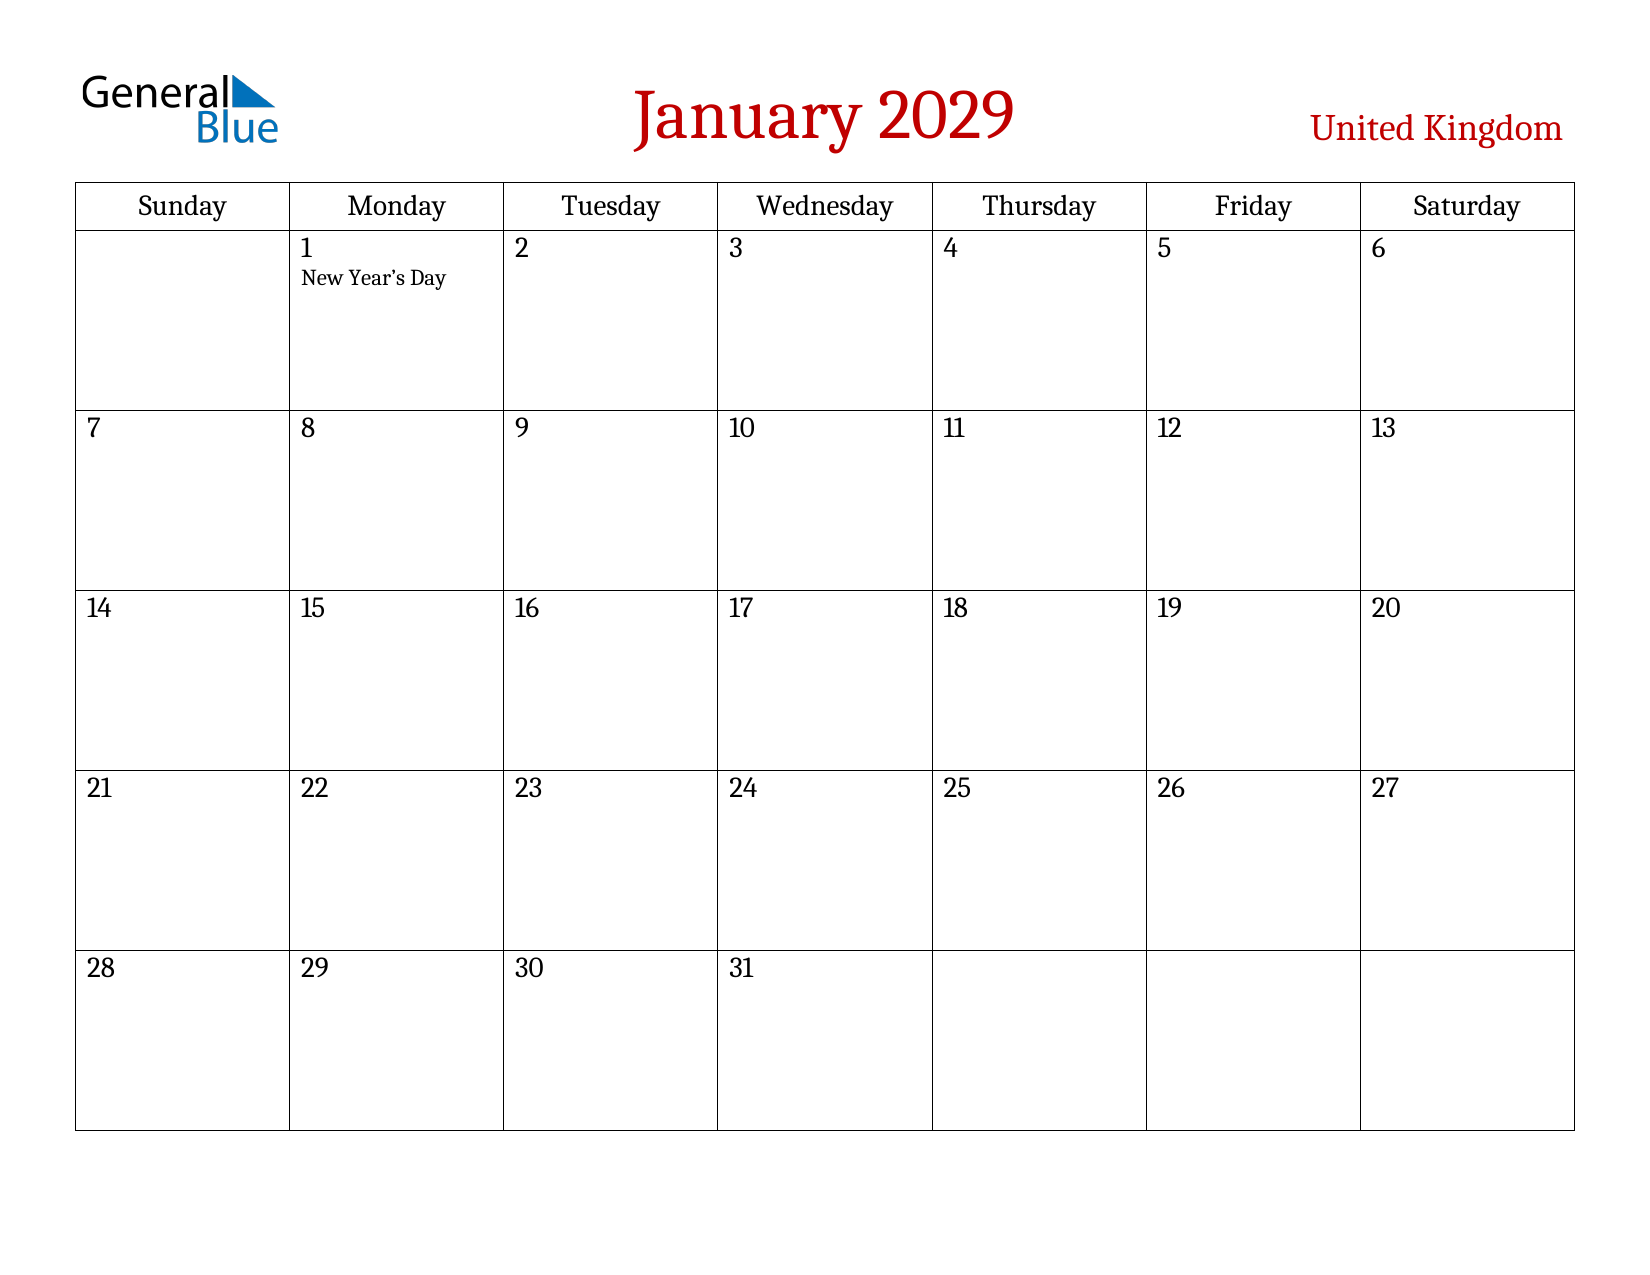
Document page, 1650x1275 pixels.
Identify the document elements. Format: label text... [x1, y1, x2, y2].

table_cell [933, 265, 1146, 410]
table_cell [290, 625, 503, 770]
table_cell [290, 805, 503, 950]
table_cell Tuesday [504, 183, 717, 230]
table_cell [718, 625, 932, 770]
table_cell [718, 985, 932, 1130]
table_cell Monday [290, 183, 503, 230]
table_cell 11 [933, 411, 1146, 444]
table_cell 12 [1147, 411, 1360, 444]
table_cell 25 [933, 771, 1146, 805]
table_cell 27 [1361, 771, 1574, 805]
table_cell [76, 985, 289, 1130]
table_cell [504, 985, 717, 1130]
table_cell 9 [504, 411, 717, 444]
table_cell 28 [76, 951, 289, 985]
table_cell 13 [1361, 411, 1574, 444]
table_cell [718, 265, 932, 410]
table_cell 10 [718, 411, 932, 444]
table_cell 4 [933, 231, 1146, 264]
table_header United Kingdom [1146, 75, 1574, 182]
table_cell 30 [504, 951, 717, 985]
table_cell [933, 445, 1146, 590]
table_cell 17 [718, 591, 932, 625]
table_cell 19 [1147, 591, 1360, 625]
table_cell New Year’s Day [290, 265, 503, 410]
table_cell 6 [1361, 231, 1574, 264]
table_header [76, 75, 503, 182]
table_cell 29 [290, 951, 503, 985]
table_cell 7 [76, 411, 289, 444]
table_cell [290, 985, 503, 1130]
table_cell 5 [1147, 231, 1360, 264]
table_cell [718, 445, 932, 590]
table_cell 26 [1147, 771, 1360, 805]
table_cell [76, 231, 289, 264]
table_cell [1361, 265, 1574, 410]
table_cell 15 [290, 591, 503, 625]
table_cell 1 [290, 231, 503, 264]
table_cell 8 [290, 411, 503, 444]
table_cell [933, 985, 1146, 1130]
table_cell [1361, 805, 1574, 950]
table_cell Friday [1147, 183, 1360, 230]
table_cell [1361, 445, 1574, 590]
table_cell [1147, 805, 1360, 950]
table_cell 22 [290, 771, 503, 805]
table_cell Thursday [933, 183, 1146, 230]
table_cell [1147, 985, 1360, 1130]
table_cell [1147, 265, 1360, 410]
table_cell 21 [76, 771, 289, 805]
table_cell Sunday [76, 183, 289, 230]
picture [82, 75, 278, 143]
table_cell 3 [718, 231, 932, 264]
table_header January 2029 [504, 75, 1146, 182]
table_cell 31 [718, 951, 932, 985]
table_cell 24 [718, 771, 932, 805]
table_cell Wednesday [718, 183, 932, 230]
table_cell Saturday [1361, 183, 1574, 230]
table_cell [1361, 985, 1574, 1130]
table_cell [76, 445, 289, 590]
table_cell [290, 445, 503, 590]
table_cell [933, 625, 1146, 770]
table_cell 16 [504, 591, 717, 625]
table_cell [933, 805, 1146, 950]
table_cell [76, 805, 289, 950]
table_cell 20 [1361, 591, 1574, 625]
table_cell [504, 805, 717, 950]
table_cell [1361, 951, 1574, 985]
table_cell [1147, 951, 1360, 985]
table_cell [1361, 625, 1574, 770]
table_cell 18 [933, 591, 1146, 625]
table_cell [76, 625, 289, 770]
table_cell [504, 445, 717, 590]
table_cell [504, 625, 717, 770]
table_cell [76, 265, 289, 410]
table_cell 23 [504, 771, 717, 805]
table_cell [718, 805, 932, 950]
table_cell [1147, 625, 1360, 770]
table_cell [1147, 445, 1360, 590]
table_cell 14 [76, 591, 289, 625]
table_cell [933, 951, 1146, 985]
table_cell 2 [504, 231, 717, 264]
table_cell [504, 265, 717, 410]
